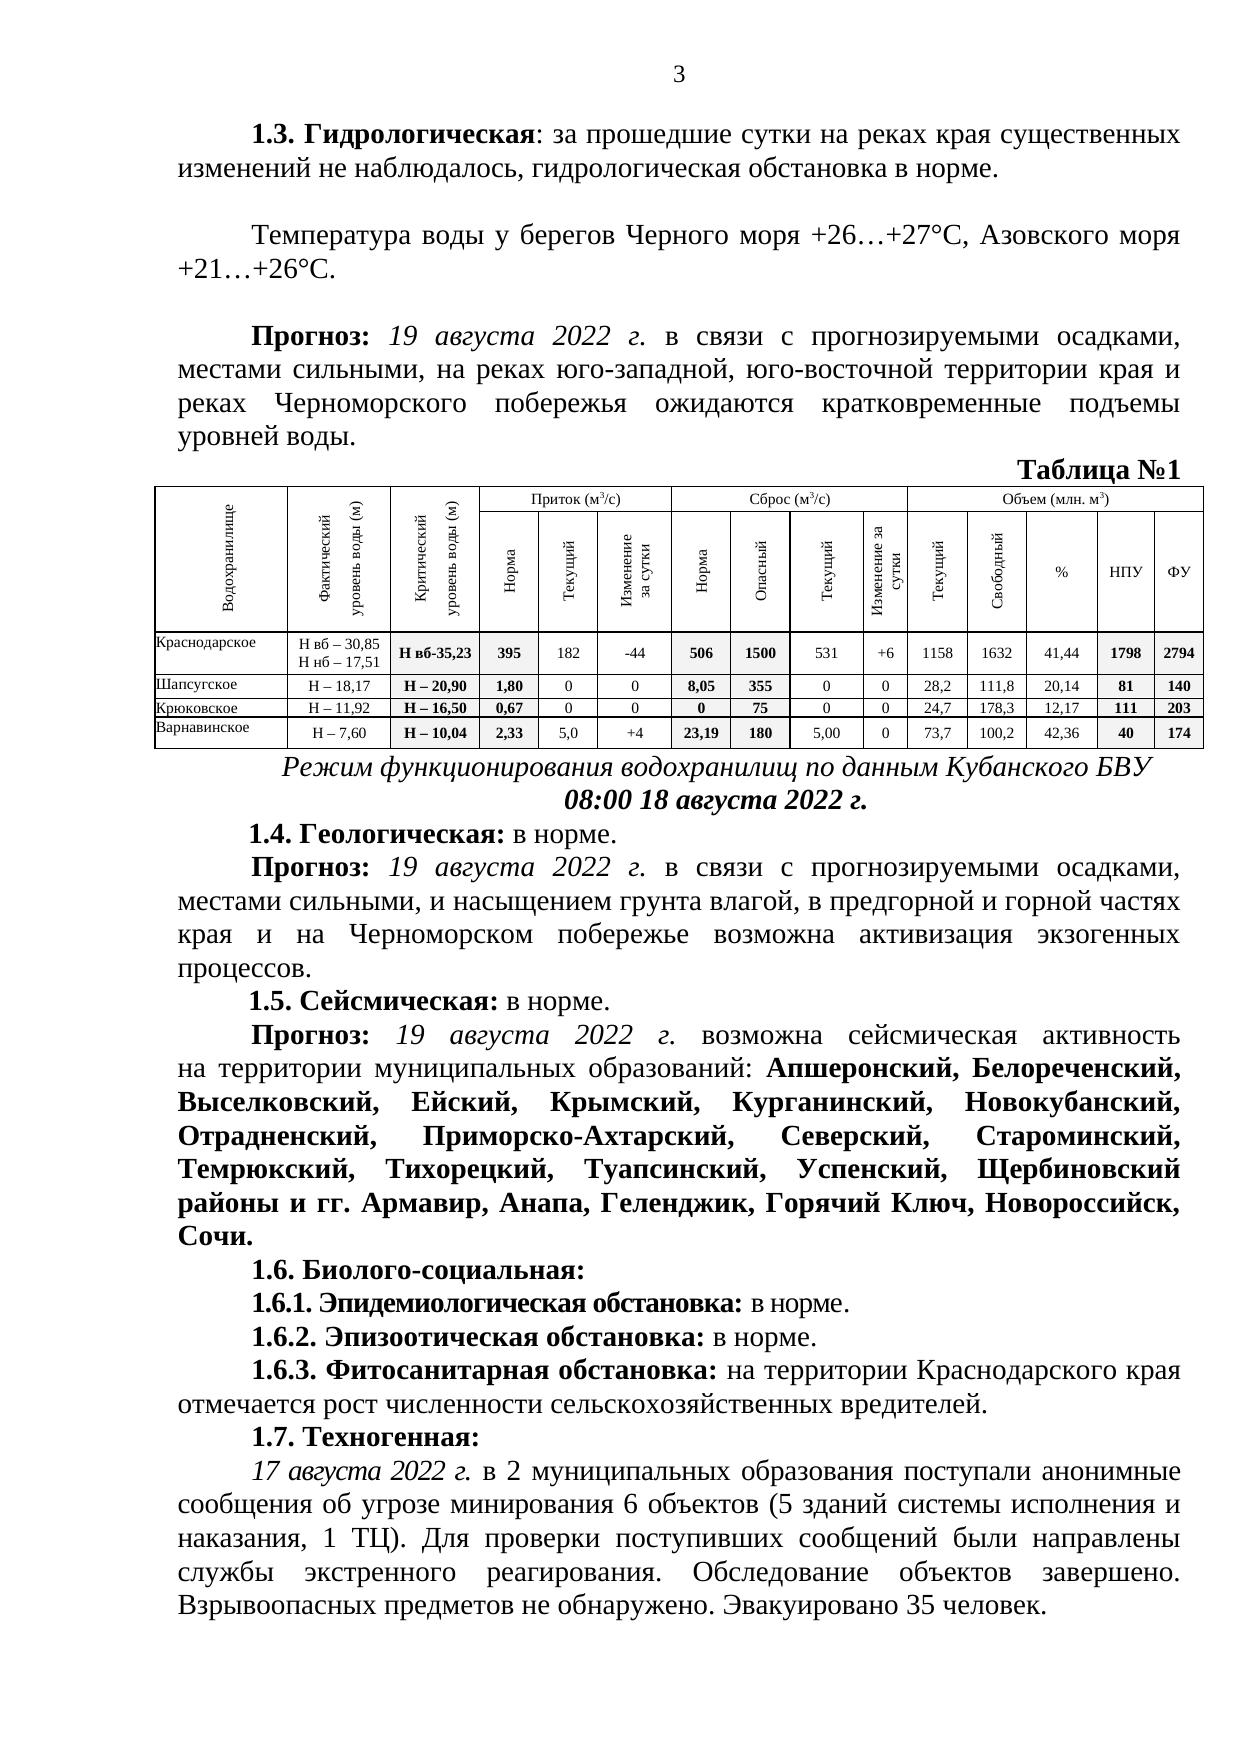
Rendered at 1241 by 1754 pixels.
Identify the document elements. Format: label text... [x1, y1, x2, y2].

text Температура воды у берегов Черного моря +26…+27°С, Азовского моря +21…+26°С. [177, 217, 1181, 284]
table_cell Н – 10,04 [391, 718, 479, 748]
text 1.5. Сейсмическая: в норме. [177, 983, 1181, 1017]
table_cell 395 [480, 633, 538, 674]
table_cell % [1027, 512, 1097, 631]
table_cell 8,05 [672, 675, 730, 697]
table_cell 531 [791, 633, 863, 674]
text 1.6.3. Фитосанитарная обстановка: на территории Краснодарского края отмечается рост численности сельскохозяйственных вредителей. [177, 1352, 1181, 1419]
table_cell ФУ [1155, 512, 1203, 631]
table_cell 23,19 [672, 718, 730, 748]
table_cell НПУ [1098, 512, 1154, 631]
table_cell Изменение за сутки [864, 512, 907, 631]
text 1.3. Гидрологическая: за прошедшие сутки на реках края существенных изменений не наблюдалось, гидрологическая обстановка в норме. [177, 117, 1181, 184]
table_cell 75 [731, 699, 789, 716]
table_cell 0 [791, 699, 863, 716]
table_cell Свободный [968, 512, 1026, 631]
table_cell 2,33 [480, 718, 538, 748]
table_cell 174 [1155, 718, 1203, 748]
text 1.6.1. Эпидемиологическая обстановка: в норме. [177, 1285, 1181, 1319]
table_cell Норма [480, 512, 538, 631]
table_cell 5,00 [791, 718, 863, 748]
table_cell 1632 [968, 633, 1026, 674]
table_cell 0 [598, 699, 671, 716]
text 1.6. Биолого-социальная: [177, 1252, 1181, 1285]
table_cell 0 [539, 699, 597, 716]
table_cell 203 [1155, 699, 1203, 716]
text Прогноз: 19 августа 2022 г. в связи с прогнозируемыми осадками, местами сильными, и насыщением грунта влагой, в предгорной и горной частях края и на Черноморском побережье возможна активизация экзогенных процессов. [177, 849, 1181, 983]
table_cell 0 [864, 699, 907, 716]
text Прогноз: 19 августа 2022 г. возможна сейсмическая активность на территории муниципальных образований: Апшеронский, Белореченский, Выселковский, Ейский, Крымский, Курганинский, Новокубанский, Отрадненский, Приморско-Ахтарский, Северский, Староминский, Темрюкский, Тихорецкий, Туапсинский, Успенский, Щербиновский районы и гг. Армавир, Анапа, Геленджик, Горячий Ключ, Новороссийск, Сочи. [177, 1017, 1181, 1252]
table_cell Крюковское [156, 699, 287, 716]
table_cell Норма [672, 512, 730, 631]
table_header Сброс (м3/с) [672, 487, 907, 511]
table_cell 180 [731, 718, 789, 748]
table_cell 182 [539, 633, 597, 674]
table_cell Варнавинское [156, 718, 287, 748]
table_cell 178,3 [968, 699, 1026, 716]
table_cell 0 [598, 675, 671, 697]
table_header Водохранилище [156, 487, 287, 631]
text Таблица №1 [177, 452, 1181, 486]
table_cell Текущий [539, 512, 597, 631]
table_cell 40 [1098, 718, 1154, 748]
table_cell Краснодарское [156, 633, 287, 674]
table_cell 24,7 [908, 699, 967, 716]
table_cell 1158 [908, 633, 967, 674]
table_cell Н – 20,90 [391, 675, 479, 697]
table_cell Текущий [791, 512, 863, 631]
table_cell Н вб – 30,85 Н нб – 17,51 [288, 633, 390, 674]
table_cell Текущий [908, 512, 967, 631]
table_cell 28,2 [908, 675, 967, 697]
table_cell 1,80 [480, 675, 538, 697]
table_header Критический уровень воды (м) [391, 487, 479, 631]
text 1.4. Геологическая: в норме. [177, 816, 1181, 849]
text 17 августа 2022 г. в 2 муниципальных образования поступали анонимные сообщения об угрозе минирования 6 объектов (5 зданий системы исполнения и наказания, 1 ТЦ). Для проверки поступивших сообщений были направлены службы экстренного реагирования. Обследование объектов завершено. Взрывоопасных предметов не обнаружено. Эвакуировано 35 человек. [177, 1453, 1181, 1621]
text 08:00 18 августа 2022 г. [177, 782, 1181, 816]
table_cell 0 [539, 675, 597, 697]
table_cell 1798 [1098, 633, 1154, 674]
table_cell 73,7 [908, 718, 967, 748]
table_cell Н – 18,17 [288, 675, 390, 697]
text Режим функционирования водохранилищ по данным Кубанского БВУ [177, 749, 1181, 782]
table_cell 140 [1155, 675, 1203, 697]
table_cell 506 [672, 633, 730, 674]
table_cell +4 [598, 718, 671, 748]
table_cell -44 [598, 633, 671, 674]
table_cell 41,44 [1027, 633, 1097, 674]
text Прогноз: 19 августа 2022 г. в связи с прогнозируемыми осадками, местами сильными, на реках юго-западной, юго-восточной территории края и реках Черноморского побережья ожидаются кратковременные подъемы уровней воды. [177, 318, 1181, 452]
table_cell 5,0 [539, 718, 597, 748]
table_cell +6 [864, 633, 907, 674]
table_cell 81 [1098, 675, 1154, 697]
table_cell 0 [672, 699, 730, 716]
table_header Объем (млн. м3) [908, 487, 1203, 511]
table_cell 100,2 [968, 718, 1026, 748]
table_cell Н – 11,92 [288, 699, 390, 716]
table_cell 355 [731, 675, 789, 697]
text 1.7. Техногенная: [177, 1419, 1181, 1453]
table_cell 42,36 [1027, 718, 1097, 748]
table_cell 111 [1098, 699, 1154, 716]
table_cell 111,8 [968, 675, 1026, 697]
table_cell 0,67 [480, 699, 538, 716]
table_cell 0 [791, 675, 863, 697]
table_cell Н вб-35,23 [391, 633, 479, 674]
table_cell Шапсугское [156, 675, 287, 697]
table_cell 20,14 [1027, 675, 1097, 697]
table_cell 12,17 [1027, 699, 1097, 716]
table_cell Н – 16,50 [391, 699, 479, 716]
table_cell Н – 7,60 [288, 718, 390, 748]
table_cell 0 [864, 675, 907, 697]
table_cell 0 [864, 718, 907, 748]
table_cell 2794 [1155, 633, 1203, 674]
table_header Приток (м3/с) [480, 487, 671, 511]
table_cell Опасный [731, 512, 789, 631]
table_header Фактический уровень воды (м) [288, 487, 390, 631]
table_cell Изменение за сутки [598, 512, 671, 631]
text 1.6.2. Эпизоотическая обстановка: в норме. [177, 1319, 1181, 1352]
table_cell 1500 [731, 633, 789, 674]
